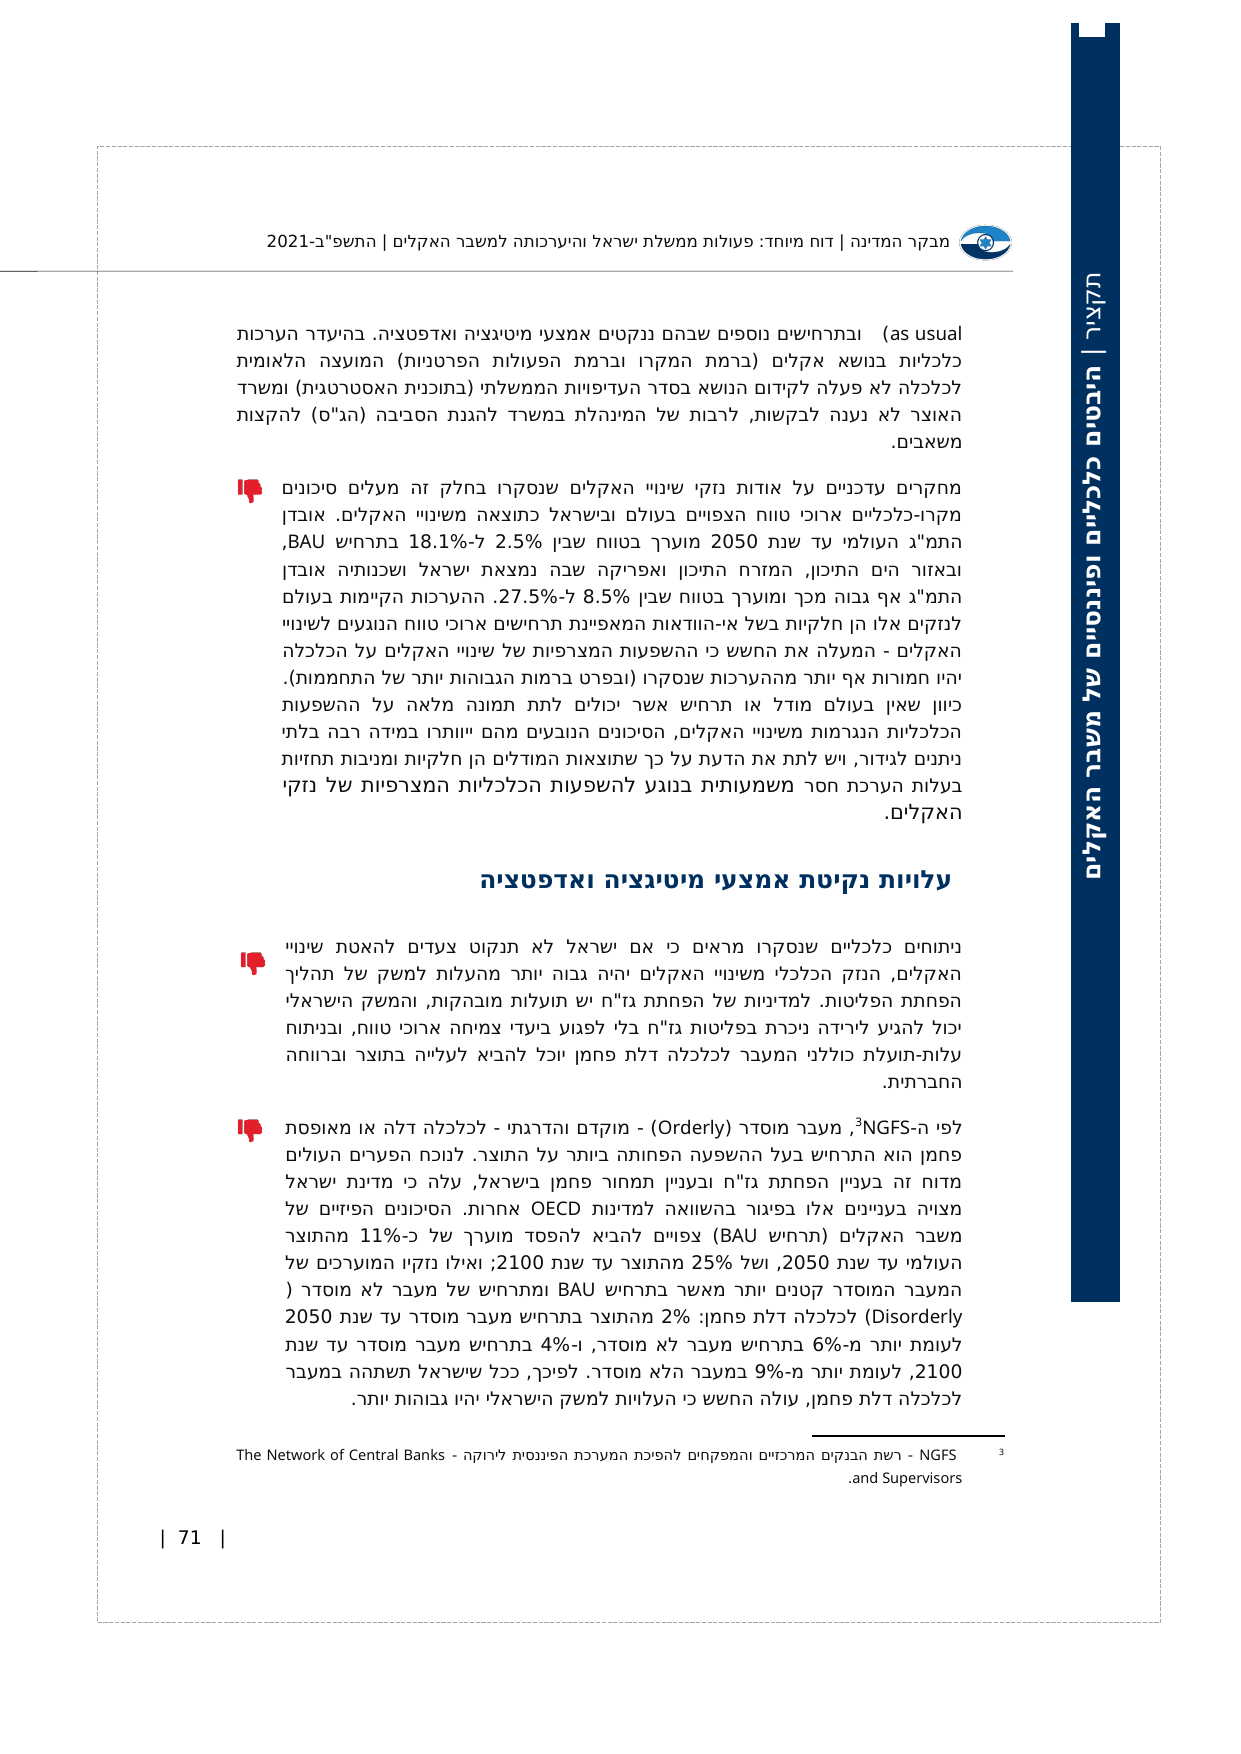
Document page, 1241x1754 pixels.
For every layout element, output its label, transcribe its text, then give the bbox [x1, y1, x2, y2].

text מחקרים עדכניים על אודות נזקי שינויי האקלים שנסקרו בחלק זה מעלים סיכונים מקרו-כלכליים ארוכי טווח הצפויים בעולם ובישראל כתוצאה משינויי האקלים. אובדן התמ"ג העולמי עד שנת 2050 מוערך בטווח שבין 2.5% ל-18.1% בתרחיש BAU, ובאזור הים התיכון, המזרח התיכון ואפריקה שבה נמצאת ישראל ושכנותיה אובדן התמ"ג אף גבוה מכך ומוערך בטווח שבין 8.5% ל-27.5%. ההערכות הקיימות בעולם לנזקים אלו הן חלקיות בשל אי-הוודאות המאפיינת תרחישים ארוכי טווח הנוגעים לשינויי האקלים - המעלה את החשש כי ההשפעות המצרפיות של שינויי האקלים על הכלכלה יהיו חמורות אף יותר מההערכות שנסקרו (ובפרט ברמות הגבוהות יותר של התחממות). כיוון שאין בעולם מודל או תרחיש אשר יכולים לתת תמונה מלאה על ההשפעות הכלכליות הנגרמות משינויי האקלים, הסיכונים הנובעים מהם ייוותרו במידה רבה בלתי ניתנים לגידור, ויש לתת את הדעת על כך שתוצאות המודלים הן חלקיות ומניבות תחזיות בעלות הערכת חסר משמעותית בנוגע להשפעות הכלכליות המצרפיות של נזקי האקלים. [236, 473, 963, 825]
picture [236, 477, 263, 505]
text לפי ה-NGFS, מעבר מוסדר (Orderly) - מוקדם והדרגתי - לכלכלה דלה או מאופסת פחמן הוא התרחיש בעל ההשפעה הפחותה ביותר על התוצר. לנוכח הפערים העולים מדוח זה בעניין הפחתת גז"ח ובעניין תמחור פחמן בישראל, עלה כי מדינת ישראל מצויה בעניינים אלו בפיגור בהשוואה למדינות OECD אחרות. הסיכונים הפיזיים של משבר האקלים (תרחיש BAU) צפויים להביא להפסד מוערך של כ-11% מהתוצר העולמי עד שנת 2050, ושל 25% מהתוצר עד שנת 2100; ואילו נזקיו המוערכים של המעבר המוסדר קטנים יותר מאשר בתרחיש BAU ומתרחיש של מעבר לא מוסדר (Disorderly) לכלכלה דלת פחמן: 2% מהתוצר בתרחיש מעבר מוסדר עד שנת 2050 לעומת יותר מ-6% בתרחיש מעבר לא מוסדר, ו-4% בתרחיש מעבר מוסדר עד שנת 2100, לעומת יותר מ-9% במעבר הלא מוסדר. לפיכך, ככל שישראל תשתהה במעבר לכלכלה דלת פחמן, עולה החשש כי העלויות למשק הישראלי יהיו גבוהות יותר. [236, 1113, 963, 1411]
picture [236, 1117, 263, 1144]
picture [957, 222, 1014, 263]
picture [239, 950, 266, 977]
text ניתוחים כלכליים שנסקרו מראים כי אם ישראל לא תנקוט צעדים להאטת שינויי האקלים, הנזק הכלכלי משינויי האקלים יהיה גבוה יותר מהעלות למשק של תהליך הפחתת הפליטות. למדיניות של הפחתת גז"ח יש תועלות מובהקות, והמשק הישראלי יכול להגיע לירידה ניכרת בפליטות גז"ח בלי לפגוע ביעדי צמיחה ארוכי טווח, ובניתוח עלות-תועלת כוללני המעבר לכלכלה דלת פחמן יוכל להביא לעלייה בתוצר וברווחה החברתית. [236, 904, 963, 1094]
